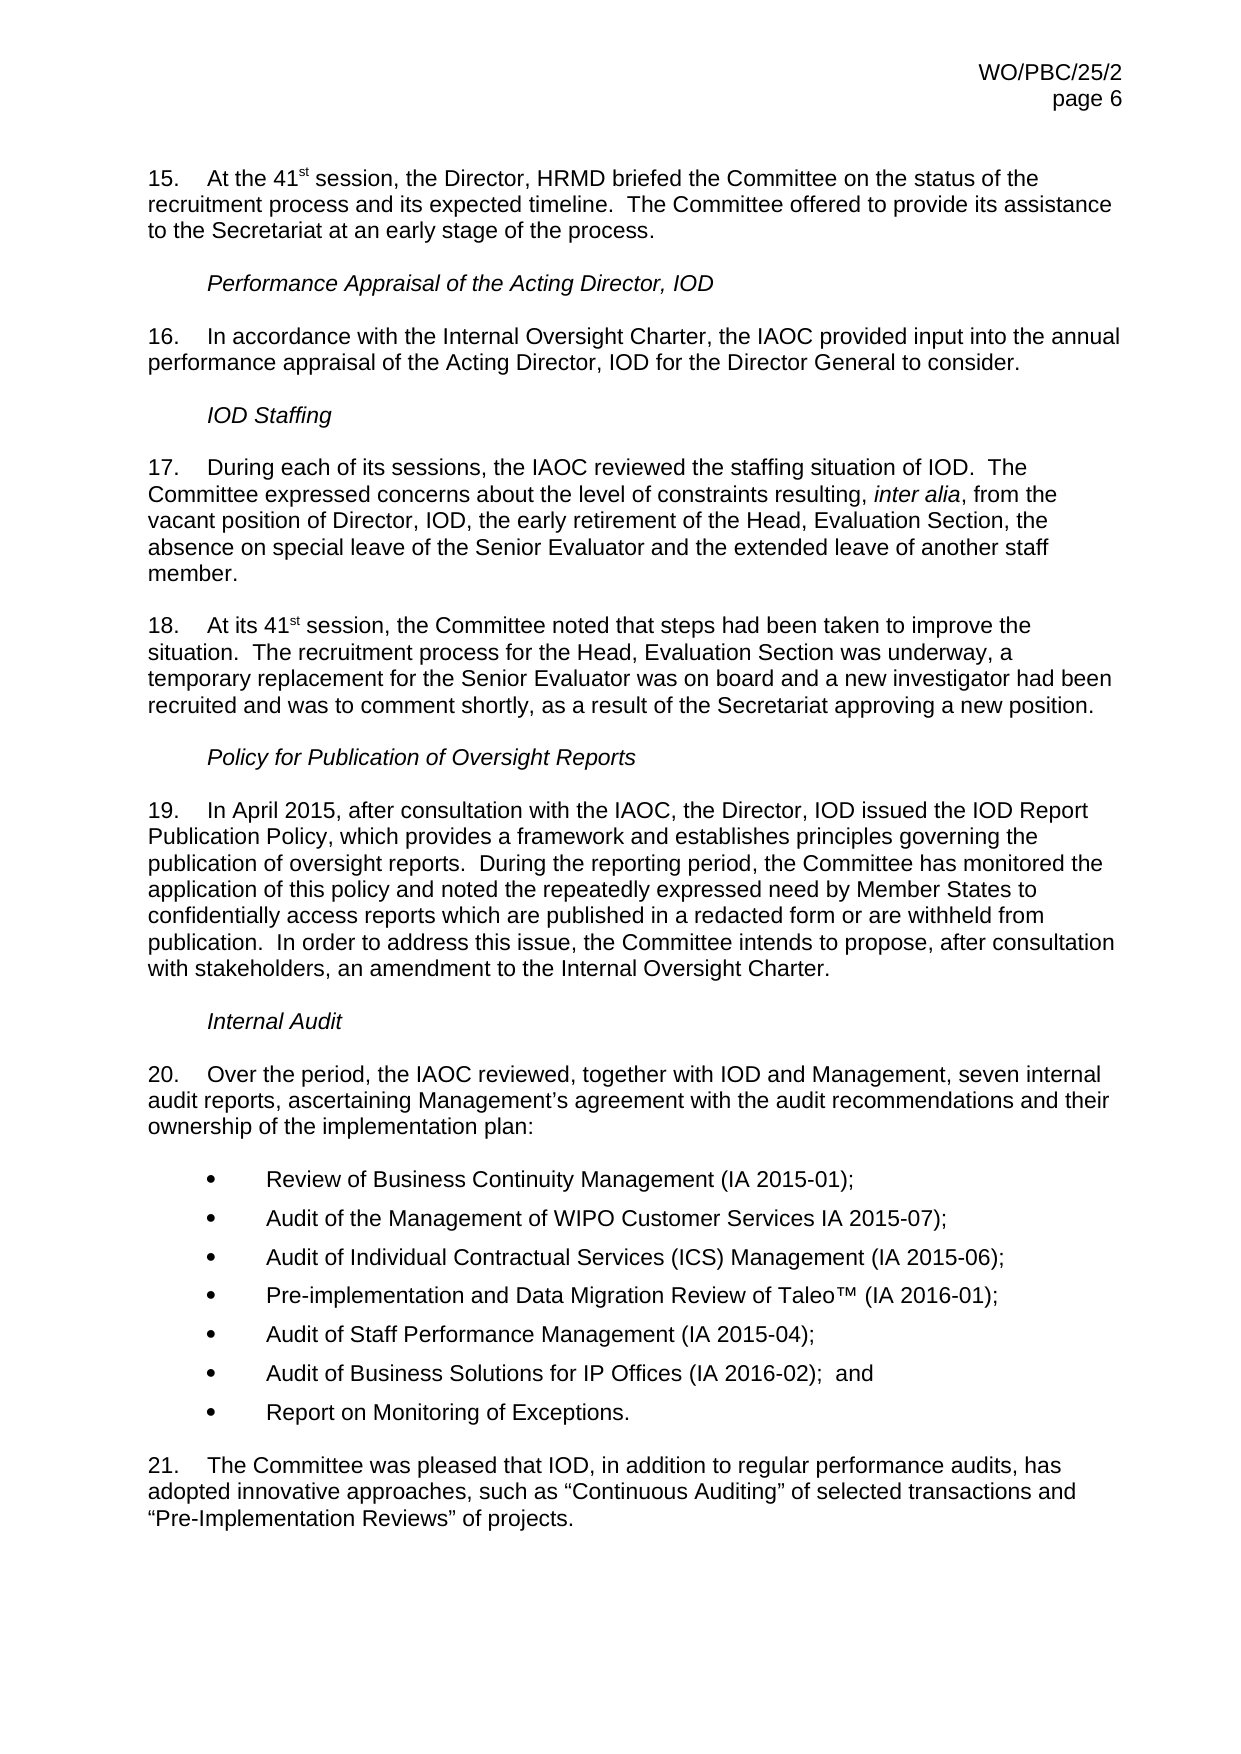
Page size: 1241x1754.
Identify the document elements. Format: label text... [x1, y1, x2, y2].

list Pre-implementation and Data Migration Review of Taleo™ (IA 2016-01); [207, 1282, 1122, 1309]
text Performance Appraisal of the Acting Director, IOD [148, 270, 1122, 296]
text The Committee was pleased that IOD, in addition to regular performance audits, has adopted innovative approaches, such as “Continuous Auditing” of selected transactions and “Pre-Implementation Reviews” of projects. [148, 1452, 1122, 1531]
list Audit of Individual Contractual Services (ICS) Management (IA 2015-06); [207, 1244, 1122, 1270]
text Over the period, the IAOC reviewed, together with IOD and Management, seven internal audit reports, ascertaining Management’s agreement with the audit recommendations and their ownership of the implementation plan: [148, 1061, 1122, 1139]
list Report on Monitoring of Exceptions. [207, 1399, 1122, 1425]
text In April 2015, after consultation with the IAOC, the Director, IOD issued the IOD Report Publication Policy, which provides a framework and establishes principles governing the publication of oversight reports. During the reporting period, the Committee has monitored the application of this policy and noted the repeatedly expressed need by Member States to confidentially access reports which are published in a redacted form or are withheld from publication. In order to address this issue, the Committee intends to propose, after consultation with stakeholders, an amendment to the Internal Oversight Charter. [148, 797, 1122, 981]
list Review of Business Continuity Management (IA 2015-01); [207, 1166, 1122, 1192]
text During each of its sessions, the IAOC reviewed the staffing situation of IOD. The Committee expressed concerns about the level of constraints resulting, inter alia, from the vacant position of Director, IOD, the early retirement of the Head, Evaluation Section, the absence on special leave of the Senior Evaluator and the extended leave of another staff member. [148, 454, 1122, 586]
list Audit of Staff Performance Management (IA 2015-04); [207, 1321, 1122, 1348]
text At its 41st session, the Committee noted that steps had been taken to improve the situation. The recruitment process for the Head, Evaluation Section was underway, a temporary replacement for the Senior Evaluator was on board and a new investigator had been recruited and was to comment shortly, as a result of the Secretariat approving a new position. [148, 612, 1122, 718]
list Audit of the Management of WIPO Customer Services IA 2015-07); [207, 1205, 1122, 1231]
text Policy for Publication of Oversight Reports [148, 744, 1122, 771]
text In accordance with the Internal Oversight Charter, the IAOC provided input into the annual performance appraisal of the Acting Director, IOD for the Director General to consider. [148, 323, 1122, 375]
text IOD Staffing [148, 402, 1122, 428]
list Audit of Business Solutions for IP Offices (IA 2016-02); and [207, 1360, 1122, 1387]
text Internal Audit [148, 1008, 1122, 1034]
text At the 41st session, the Director, HRMD briefed the Committee on the status of the recruitment process and its expected timeline. The Committee offered to provide its assistance to the Secretariat at an early stage of the process. [148, 164, 1122, 243]
